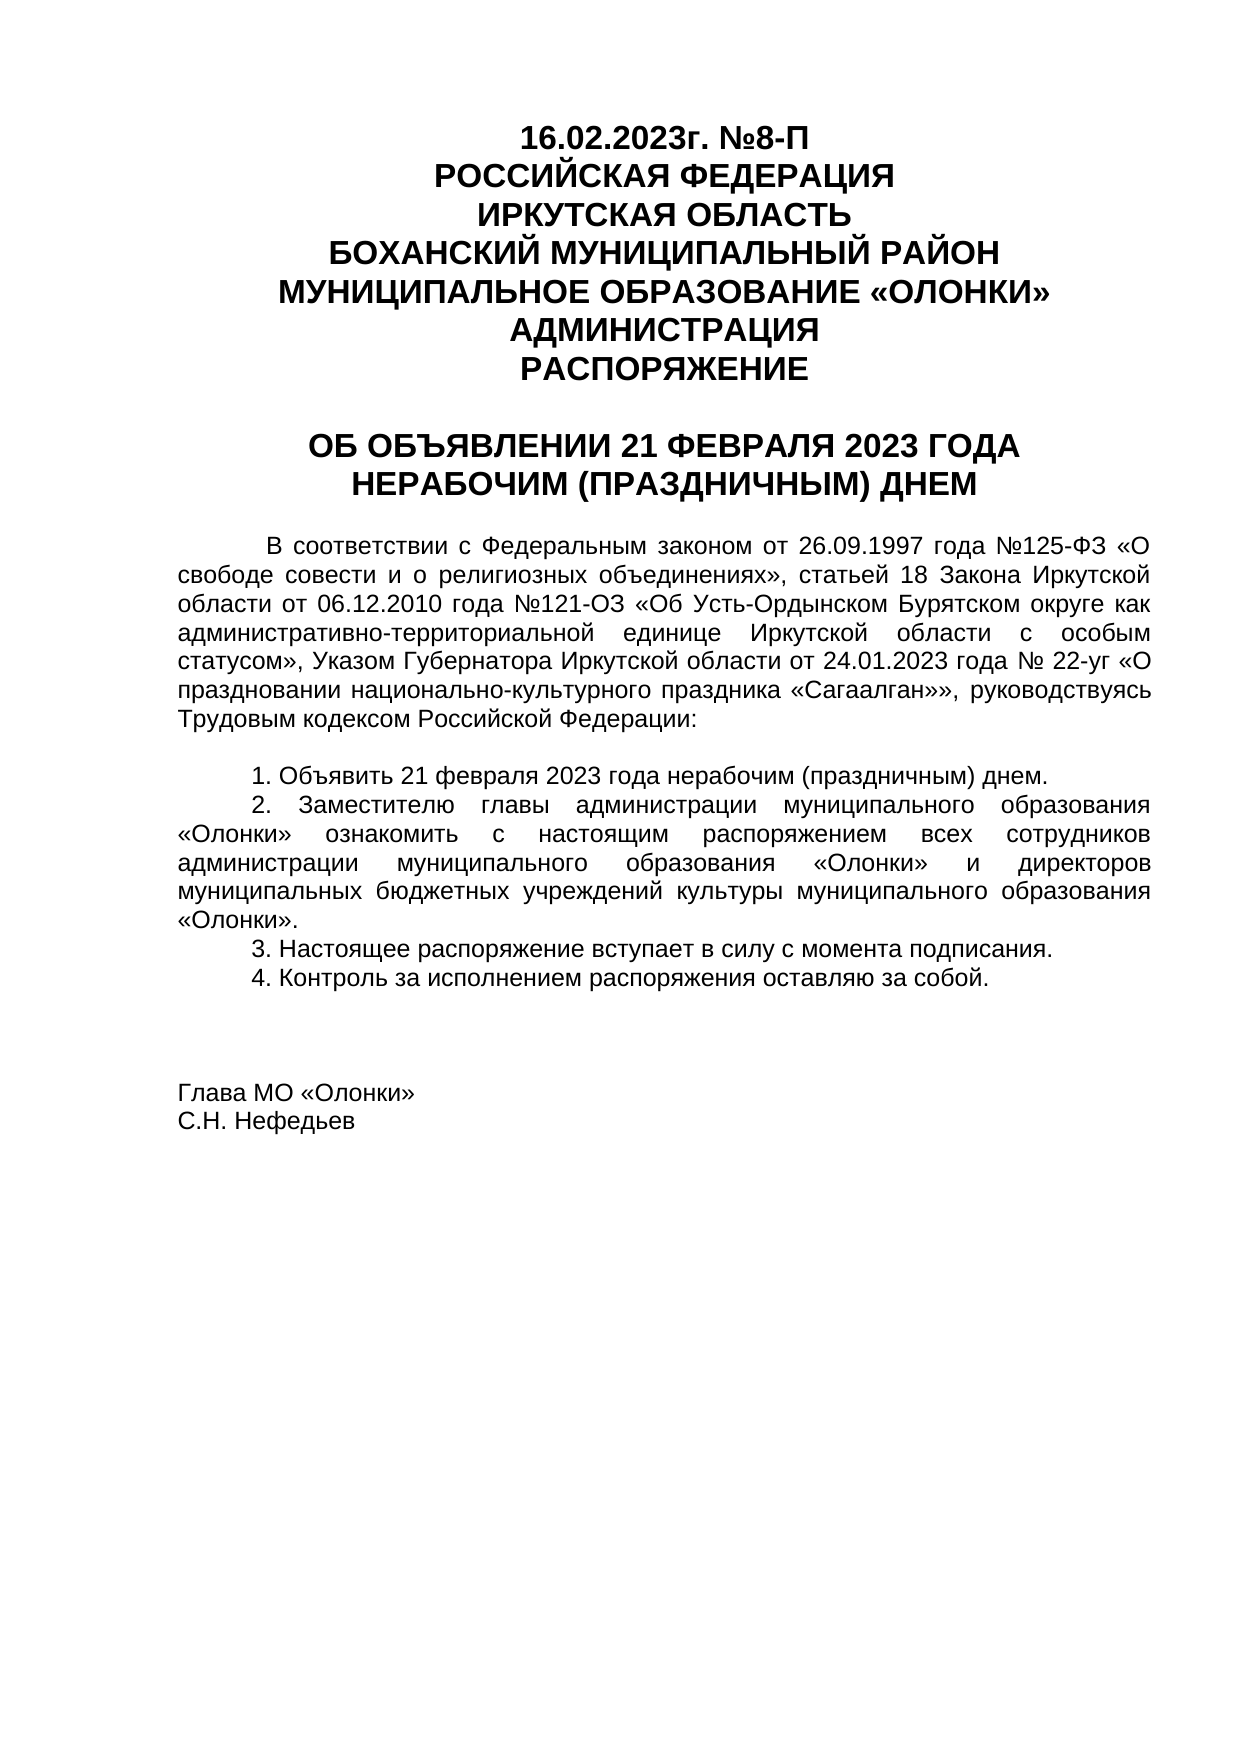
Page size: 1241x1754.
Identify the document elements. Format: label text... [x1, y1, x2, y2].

text 4. Контроль за исполнением распоряжения оставляю за собой. [177, 962, 1152, 991]
text 16.02.2023г. №8-П [177, 118, 1152, 157]
text БОХАНСКИЙ МУНИЦИПАЛЬНЫЙ РАЙОН [177, 233, 1152, 272]
text РАСПОРЯЖЕНИЕ [177, 349, 1152, 387]
text РОССИЙСКАЯ ФЕДЕРАЦИЯ [177, 157, 1152, 195]
text В соответствии с Федеральным законом от 26.09.1997 года №125-ФЗ «О свободе совести и о религиозных объединениях», статьей 18 Закона Иркутской области от 06.12.2010 года №121-ОЗ «Об Усть-Ордынском Бурятском округе как административно-территориальной единице Иркутской области с особым статусом», Указом Губернатора Иркутской области от 24.01.2023 года № 22-уг «О праздновании национально-культурного праздника «Сагаалган»», руководствуясь Трудовым кодексом Российской Федерации: [177, 531, 1152, 732]
text С.Н. Нефедьев [177, 1106, 1152, 1135]
text ОБ ОБЪЯВЛЕНИИ 21 ФЕВРАЛЯ 2023 ГОДА [177, 426, 1152, 464]
text 2. Заместителю главы администрации муниципального образования «Олонки» ознакомить с настоящим распоряжением всех сотрудников администрации муниципального образования «Олонки» и директоров муниципальных бюджетных учреждений культуры муниципального образования «Олонки». [177, 790, 1152, 934]
text ИРКУТСКАЯ ОБЛАСТЬ [177, 195, 1152, 233]
text НЕРАБОЧИМ (ПРАЗДНИЧНЫМ) ДНЕМ [177, 464, 1152, 502]
text 3. Настоящее распоряжение вступает в силу с момента подписания. [177, 934, 1152, 962]
text МУНИЦИПАЛЬНОЕ ОБРАЗОВАНИЕ «ОЛОНКИ» [177, 272, 1152, 310]
text 1. Объявить 21 февраля 2023 года нерабочим (праздничным) днем. [177, 761, 1152, 790]
text АДМИНИСТРАЦИЯ [177, 310, 1152, 349]
text Глава МО «Олонки» [177, 1077, 1152, 1106]
